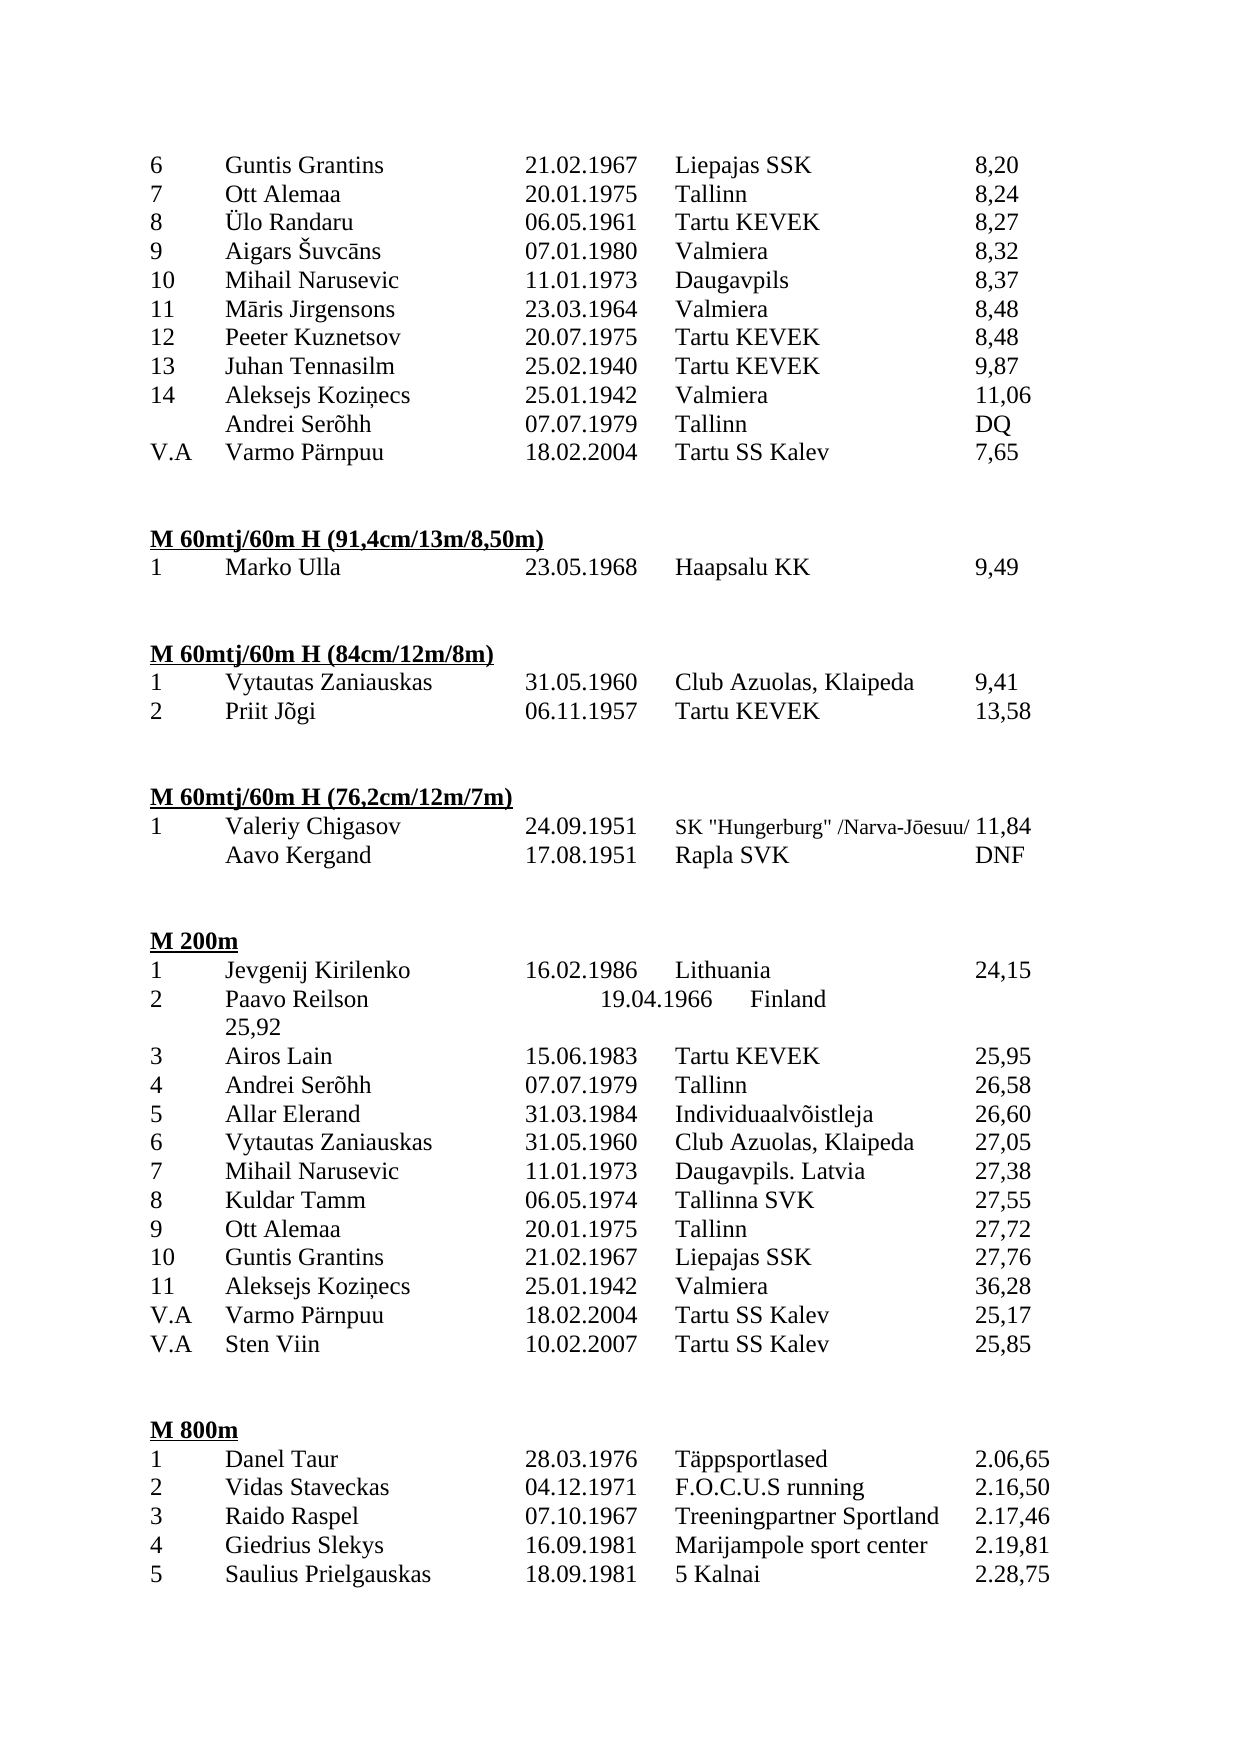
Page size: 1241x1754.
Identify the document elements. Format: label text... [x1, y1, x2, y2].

text 11 Aleksejs Koziņecs 25.01.1942 Valmiera 36,28 [150, 1271, 1090, 1300]
text Aavo Kergand 17.08.1951 Rapla SVK DNF [150, 840, 1090, 869]
text 7 Mihail Narusevic 11.01.1973 Daugavpils. Latvia 27,38 [150, 1156, 1090, 1185]
text 10 Guntis Grantins 21.02.1967 Liepajas SSK 27,76 [150, 1242, 1090, 1271]
text 1 Marko Ulla 23.05.1968 Haapsalu KK 9,49 [150, 552, 1090, 581]
text 8 Ülo Randaru 06.05.1961 Tartu KEVEK 8,27 [150, 207, 1090, 236]
text 13 Juhan Tennasilm 25.02.1940 Tartu KEVEK 9,87 [150, 351, 1090, 380]
text V.A Sten Viin 10.02.2007 Tartu SS Kalev 25,85 [150, 1329, 1090, 1357]
text M 60mtj/60m H (84cm/12m/8m) [150, 639, 1090, 667]
text M 800m [150, 1415, 1090, 1444]
text 8 Kuldar Tamm 06.05.1974 Tallinna SVK 27,55 [150, 1185, 1090, 1214]
text 14 Aleksejs Koziņecs 25.01.1942 Valmiera 11,06 [150, 380, 1090, 409]
text 1 Valeriy Chigasov 24.09.1951 SK "Hungerburg" /Narva-Jōesuu/ 11,84 [150, 811, 1090, 840]
text 3 Raido Raspel 07.10.1967 Treeningpartner Sportland 2.17,46 [150, 1501, 1090, 1530]
text 1 Vytautas Zaniauskas 31.05.1960 Club Azuolas, Klaipeda 9,41 [150, 667, 1090, 696]
text 2 Vidas Staveckas 04.12.1971 F.O.C.U.S running 2.16,50 [150, 1472, 1090, 1501]
text M 200m [150, 926, 1090, 955]
text M 60mtj/60m H (76,2cm/12m/7m) [150, 782, 1090, 811]
text 3 Airos Lain 15.06.1983 Tartu KEVEK 25,95 [150, 1041, 1090, 1070]
text V.A Varmo Pärnpuu 18.02.2004 Tartu SS Kalev 7,65 [150, 437, 1090, 466]
text M 60mtj/60m H (91,4cm/13m/8,50m) [150, 524, 1090, 552]
text 6 Vytautas Zaniauskas 31.05.1960 Club Azuolas, Klaipeda 27,05 [150, 1127, 1090, 1156]
text 12 Peeter Kuznetsov 20.07.1975 Tartu KEVEK 8,48 [150, 322, 1090, 351]
text 1 Jevgenij Kirilenko 16.02.1986 Lithuania 24,15 [150, 955, 1090, 984]
text 9 Ott Alemaa 20.01.1975 Tallinn 27,72 [150, 1214, 1090, 1242]
text 7 Ott Alemaa 20.01.1975 Tallinn 8,24 [150, 179, 1090, 207]
text 11 Māris Jirgensons 23.03.1964 Valmiera 8,48 [150, 294, 1090, 322]
text 5 Allar Elerand 31.03.1984 Individuaalvõistleja 26,60 [150, 1099, 1090, 1127]
text 2 Priit Jõgi 06.11.1957 Tartu KEVEK 13,58 [150, 696, 1090, 725]
text 4 Andrei Serõhh 07.07.1979 Tallinn 26,58 [150, 1070, 1090, 1099]
text 1 Danel Taur 28.03.1976 Täppsportlased 2.06,65 [150, 1444, 1090, 1472]
text 2 Paavo Reilson 19.04.1966 Finland 25,92 [150, 984, 1090, 1041]
text 9 Aigars Šuvcāns 07.01.1980 Valmiera 8,32 [150, 236, 1090, 265]
text 10 Mihail Narusevic 11.01.1973 Daugavpils 8,37 [150, 265, 1090, 294]
text 5 Saulius Prielgauskas 18.09.1981 5 Kalnai 2.28,75 [150, 1559, 1090, 1587]
text Andrei Serõhh 07.07.1979 Tallinn DQ [150, 409, 1090, 437]
text V.A Varmo Pärnpuu 18.02.2004 Tartu SS Kalev 25,17 [150, 1300, 1090, 1329]
text 6 Guntis Grantins 21.02.1967 Liepajas SSK 8,20 [150, 150, 1090, 179]
text 4 Giedrius Slekys 16.09.1981 Marijampole sport center 2.19,81 [150, 1530, 1090, 1559]
